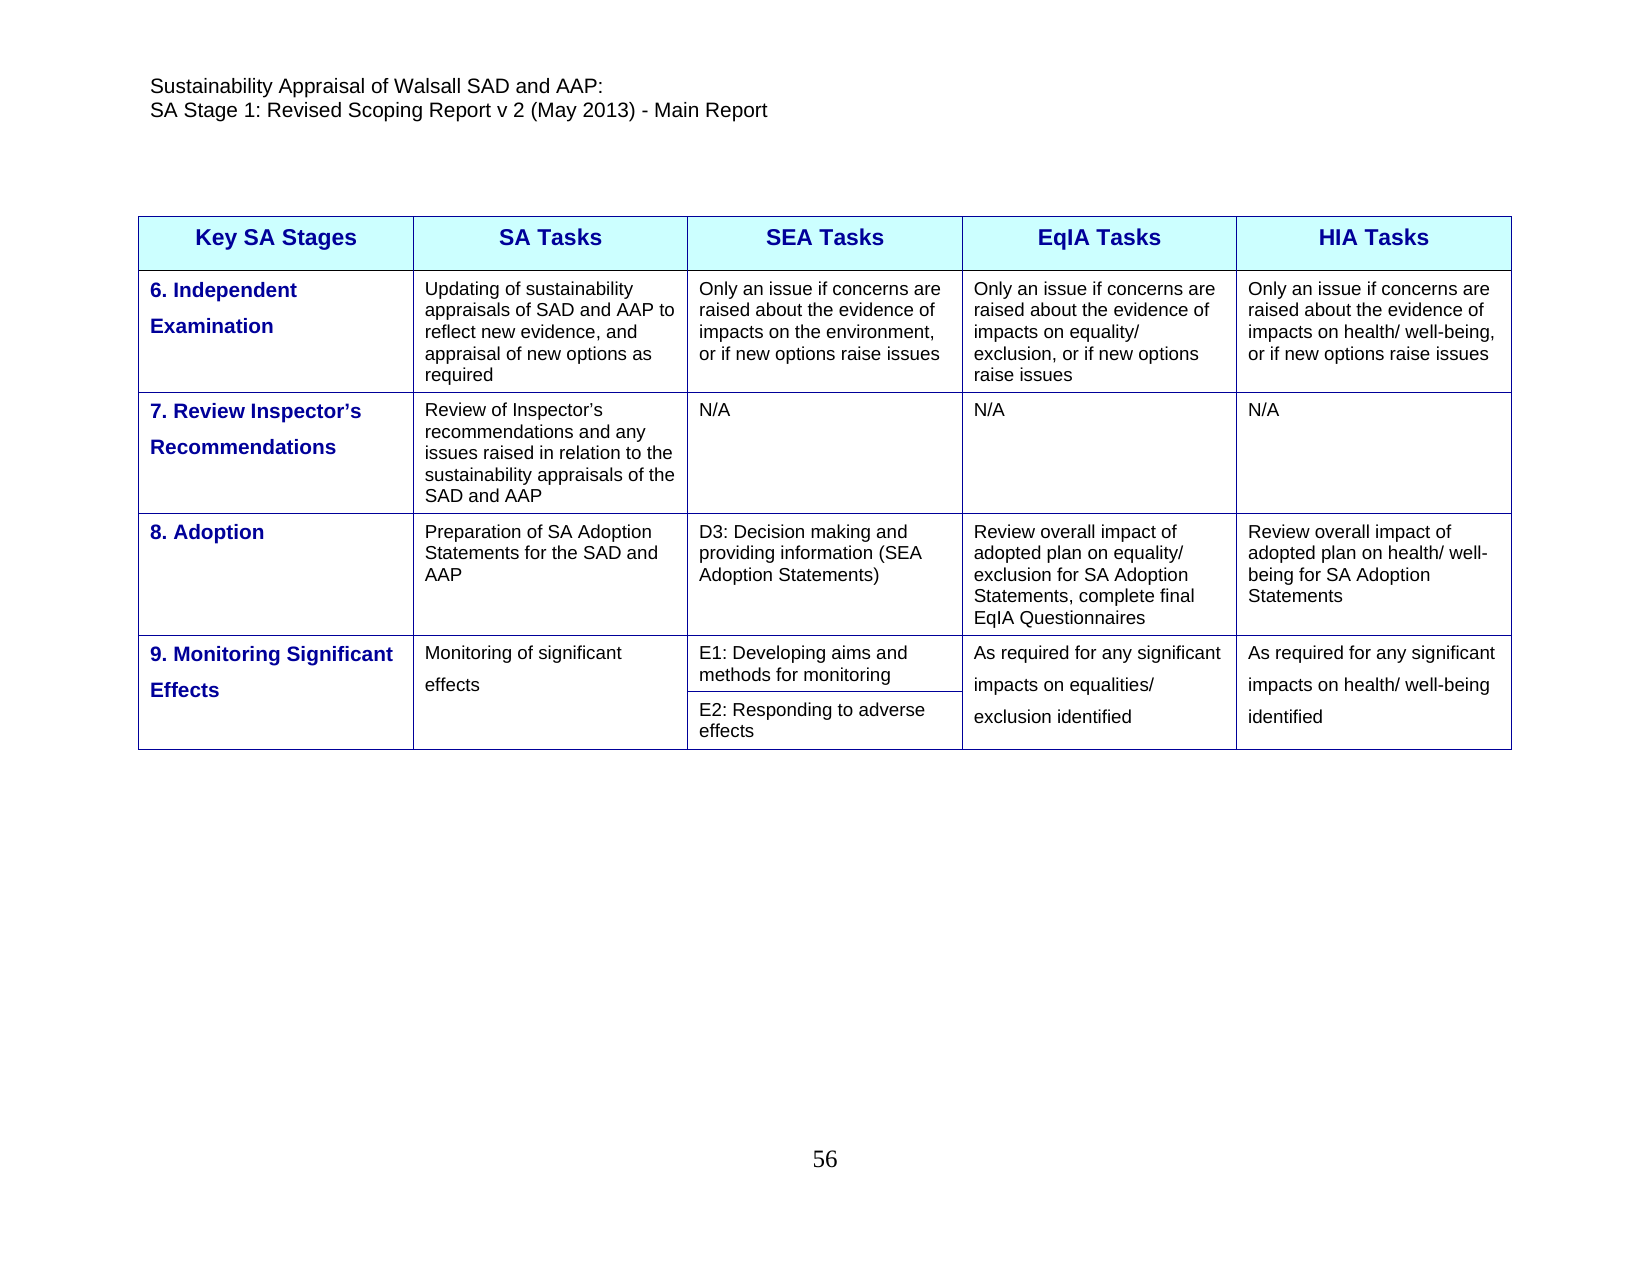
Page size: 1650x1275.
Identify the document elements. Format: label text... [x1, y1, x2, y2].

table_cell N/A [963, 393, 1236, 513]
table_cell Only an issue if concerns are raised about the evidence of impacts on the environment, or if new options raise issues [688, 271, 962, 392]
table_cell E1: Developing aims and methods for monitoring [688, 636, 962, 691]
table_cell Monitoring of significant effects [414, 636, 687, 748]
table_cell 7. Review Inspector’s Recommendations [139, 393, 413, 513]
table_header SA Tasks [414, 217, 687, 270]
table_cell N/A [688, 393, 962, 513]
table_cell Review overall impact of adopted plan on health/ well-being for SA Adoption Statements [1237, 514, 1511, 634]
table_cell As required for any significant impacts on health/ well-being identified [1237, 636, 1511, 748]
table_cell As required for any significant impacts on equalities/ exclusion identified [963, 636, 1236, 748]
table_cell Only an issue if concerns are raised about the evidence of impacts on health/ well-being, or if new options raise issues [1237, 271, 1511, 392]
table_header Key SA Stages [139, 217, 413, 270]
table_cell 6. Independent Examination [139, 271, 413, 392]
table_header SEA Tasks [688, 217, 962, 270]
table_cell Review of Inspector’s recommendations and any issues raised in relation to the sustainability appraisals of the SAD and AAP [414, 393, 687, 513]
table_cell N/A [1237, 393, 1511, 513]
table_cell Review overall impact of adopted plan on equality/ exclusion for SA Adoption Statements, complete final EqIA Questionnaires [963, 514, 1236, 634]
table_cell Only an issue if concerns are raised about the evidence of impacts on equality/ exclusion, or if new options raise issues [963, 271, 1236, 392]
table_header HIA Tasks [1237, 217, 1511, 270]
table_header EqIA Tasks [963, 217, 1236, 270]
table_cell Preparation of SA Adoption Statements for the SAD and AAP [414, 514, 687, 634]
table_cell 9. Monitoring Significant Effects [139, 636, 413, 748]
table_cell Updating of sustainability appraisals of SAD and AAP to reflect new evidence, and appraisal of new options as required [414, 271, 687, 392]
table_cell 8. Adoption [139, 514, 413, 634]
table_cell D3: Decision making and providing information (SEA Adoption Statements) [688, 514, 962, 634]
table_cell E2: Responding to adverse effects [688, 692, 962, 748]
